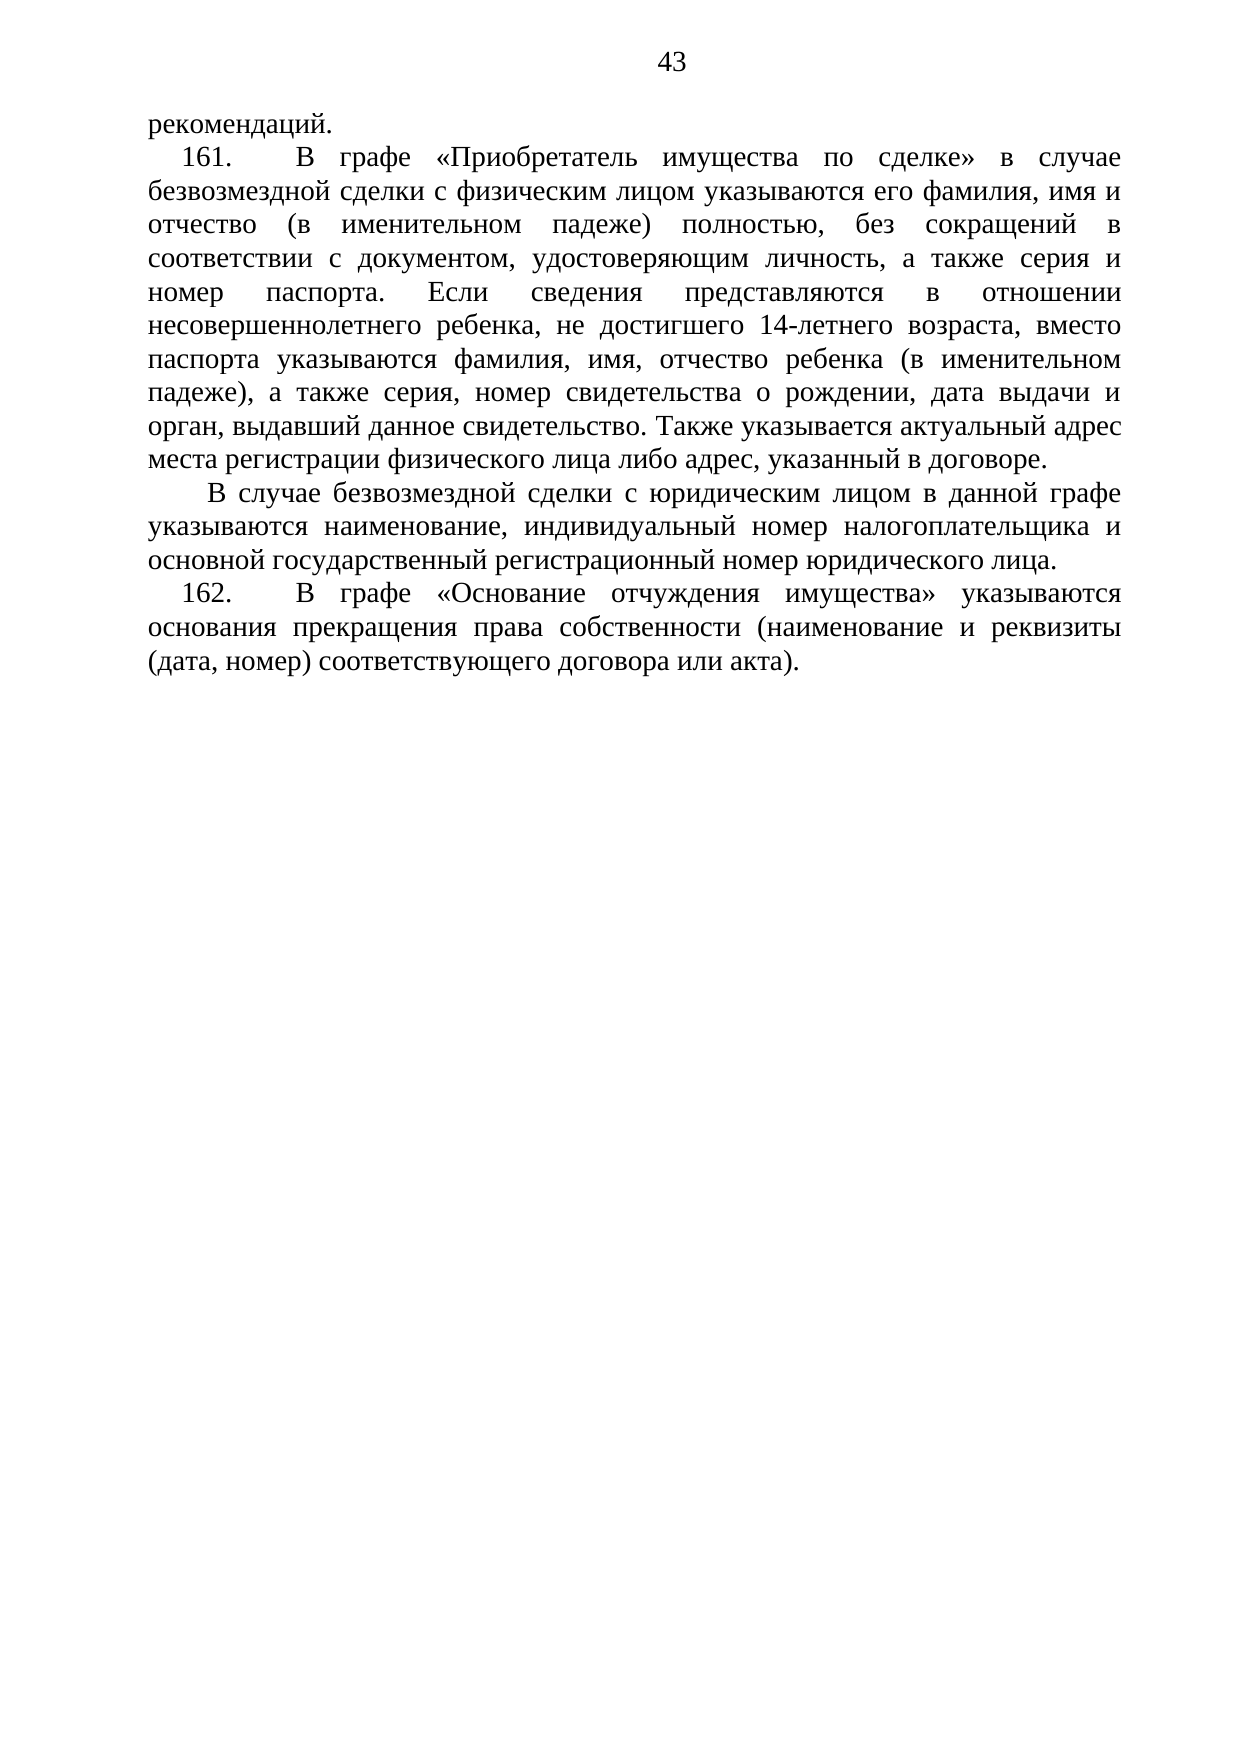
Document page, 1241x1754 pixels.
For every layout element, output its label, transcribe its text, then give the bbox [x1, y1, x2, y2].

list В случае безвозмездной сделки с юридическим лицом в данной графе указываются наименование, индивидуальный номер налогоплательщика и основной государственный регистрационный номер юридического лица. [148, 475, 1122, 576]
list В графе «Основание отчуждения имущества» указываются основания прекращения права собственности (наименование и реквизиты (дата, номер) соответствующего договора или акта). [148, 576, 1122, 676]
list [148, 106, 1122, 139]
list В графе «Приобретатель имущества по сделке» в случае безвозмездной сделки с физическим лицом указываются его фамилия, имя и отчество (в именительном падеже) полностью, без сокращений в соответствии с документом, удостоверяющим личность, а также серия и номер паспорта. Если сведения представляются в отношении несовершеннолетнего ребенка, не достигшего 14-летнего возраста, вместо паспорта указываются фамилия, имя, отчество ребенка (в именительном падеже), а также серия, номер свидетельства о рождении, дата выдачи и орган, выдавший данное свидетельство. Также указывается актуальный адрес места регистрации физического лица либо адрес, указанный в договоре. [148, 139, 1122, 307]
list В графе «Приобретатель имущества по сделке» в случае безвозмездной сделки с физическим лицом указываются его фамилия, имя и отчество (в именительном падеже) полностью, без сокращений в соответствии с документом, удостоверяющим личность, а также серия и номер паспорта. Если сведения представляются в отношении несовершеннолетнего ребенка, не достигшего 14-летнего возраста, вместо паспорта указываются фамилия, имя, отчество ребенка (в именительном падеже), а также серия, номер свидетельства о рождении, дата выдачи и орган, выдавший данное свидетельство. Также указывается актуальный адрес места регистрации физического лица либо адрес, указанный в договоре. [148, 408, 1122, 475]
